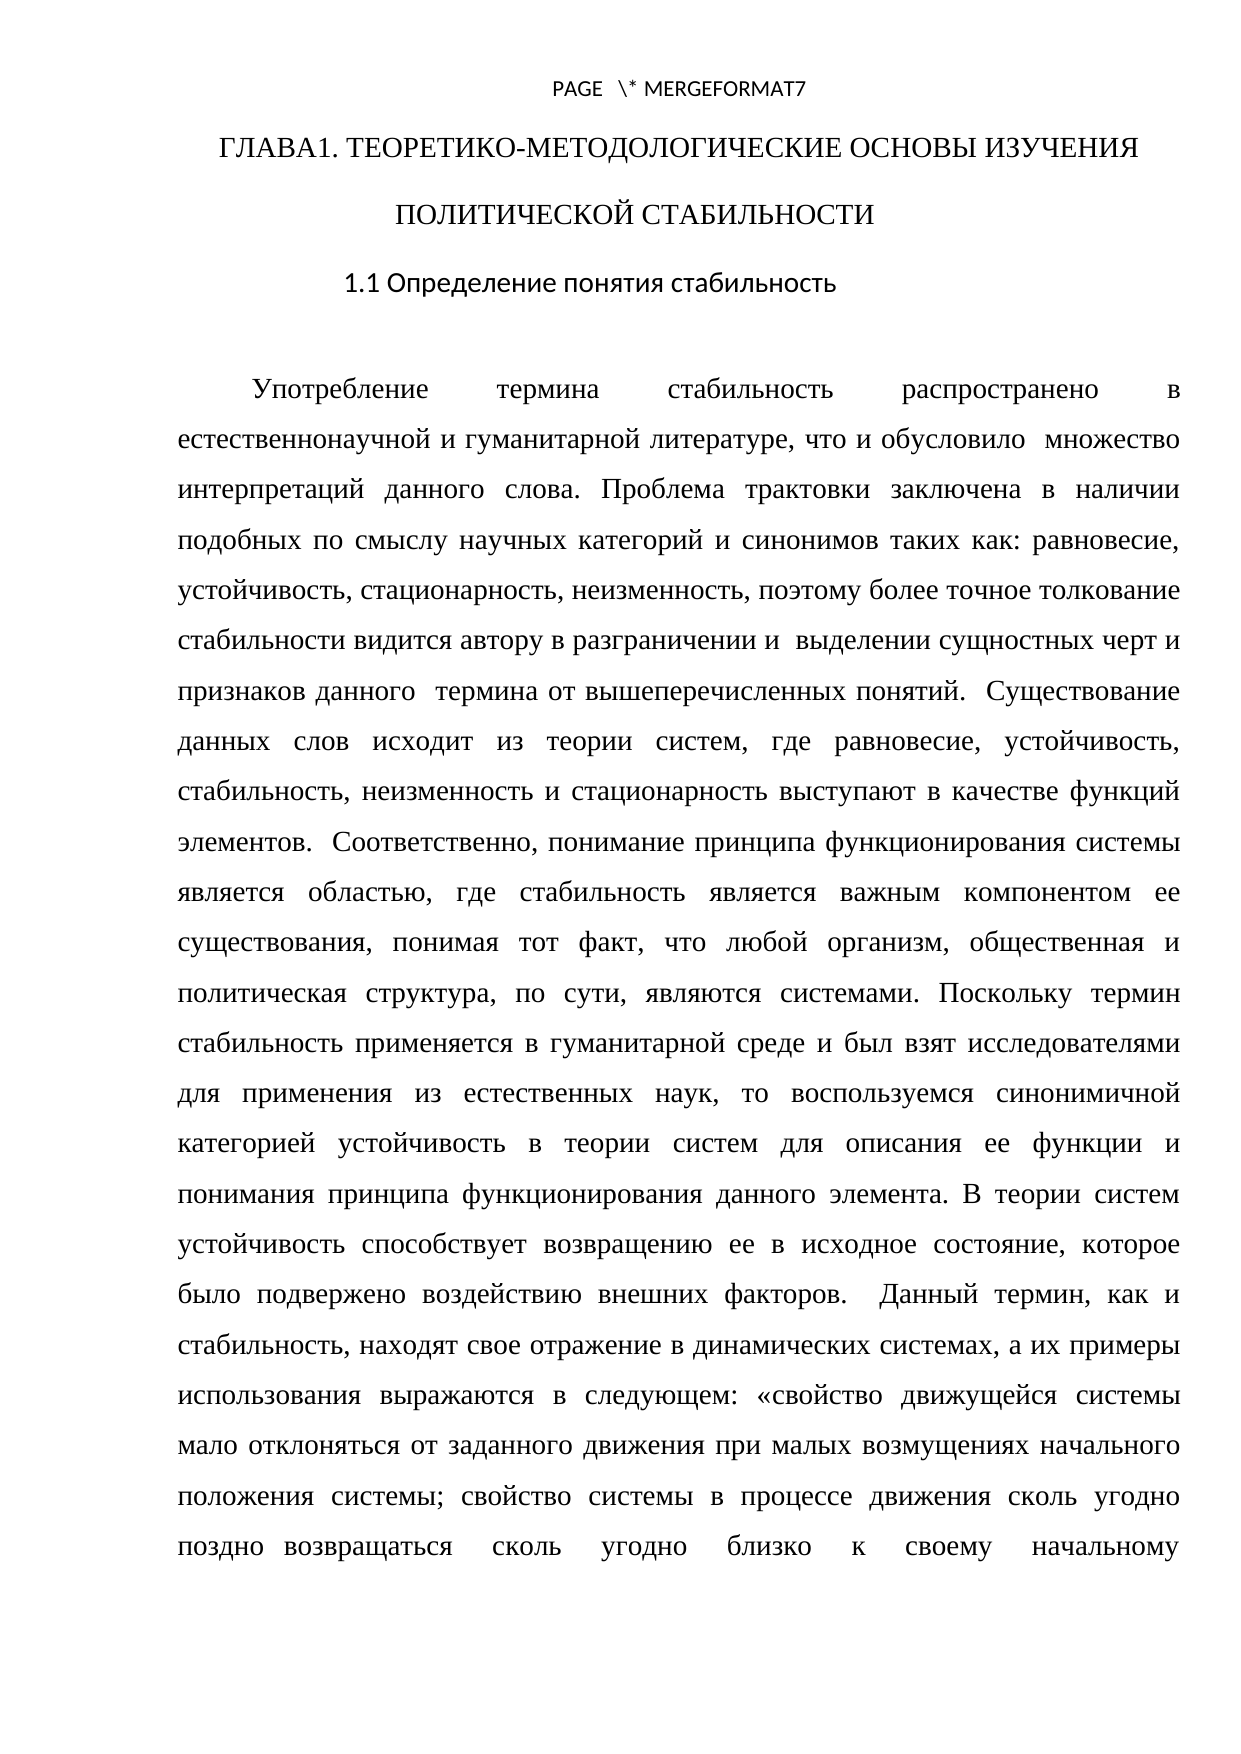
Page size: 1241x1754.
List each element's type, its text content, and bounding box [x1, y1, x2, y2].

text ГЛАВА1. ТЕОРЕТИКО-МЕТОДОЛОГИЧЕСКИЕ ОСНОВЫ ИЗУЧЕНИЯ ПОЛИТИЧЕСКОЙ СТАБИЛЬНОСТИ [88, 130, 1181, 231]
list 1.1 Определение понятия стабильность [177, 264, 1181, 300]
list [177, 371, 1181, 1562]
